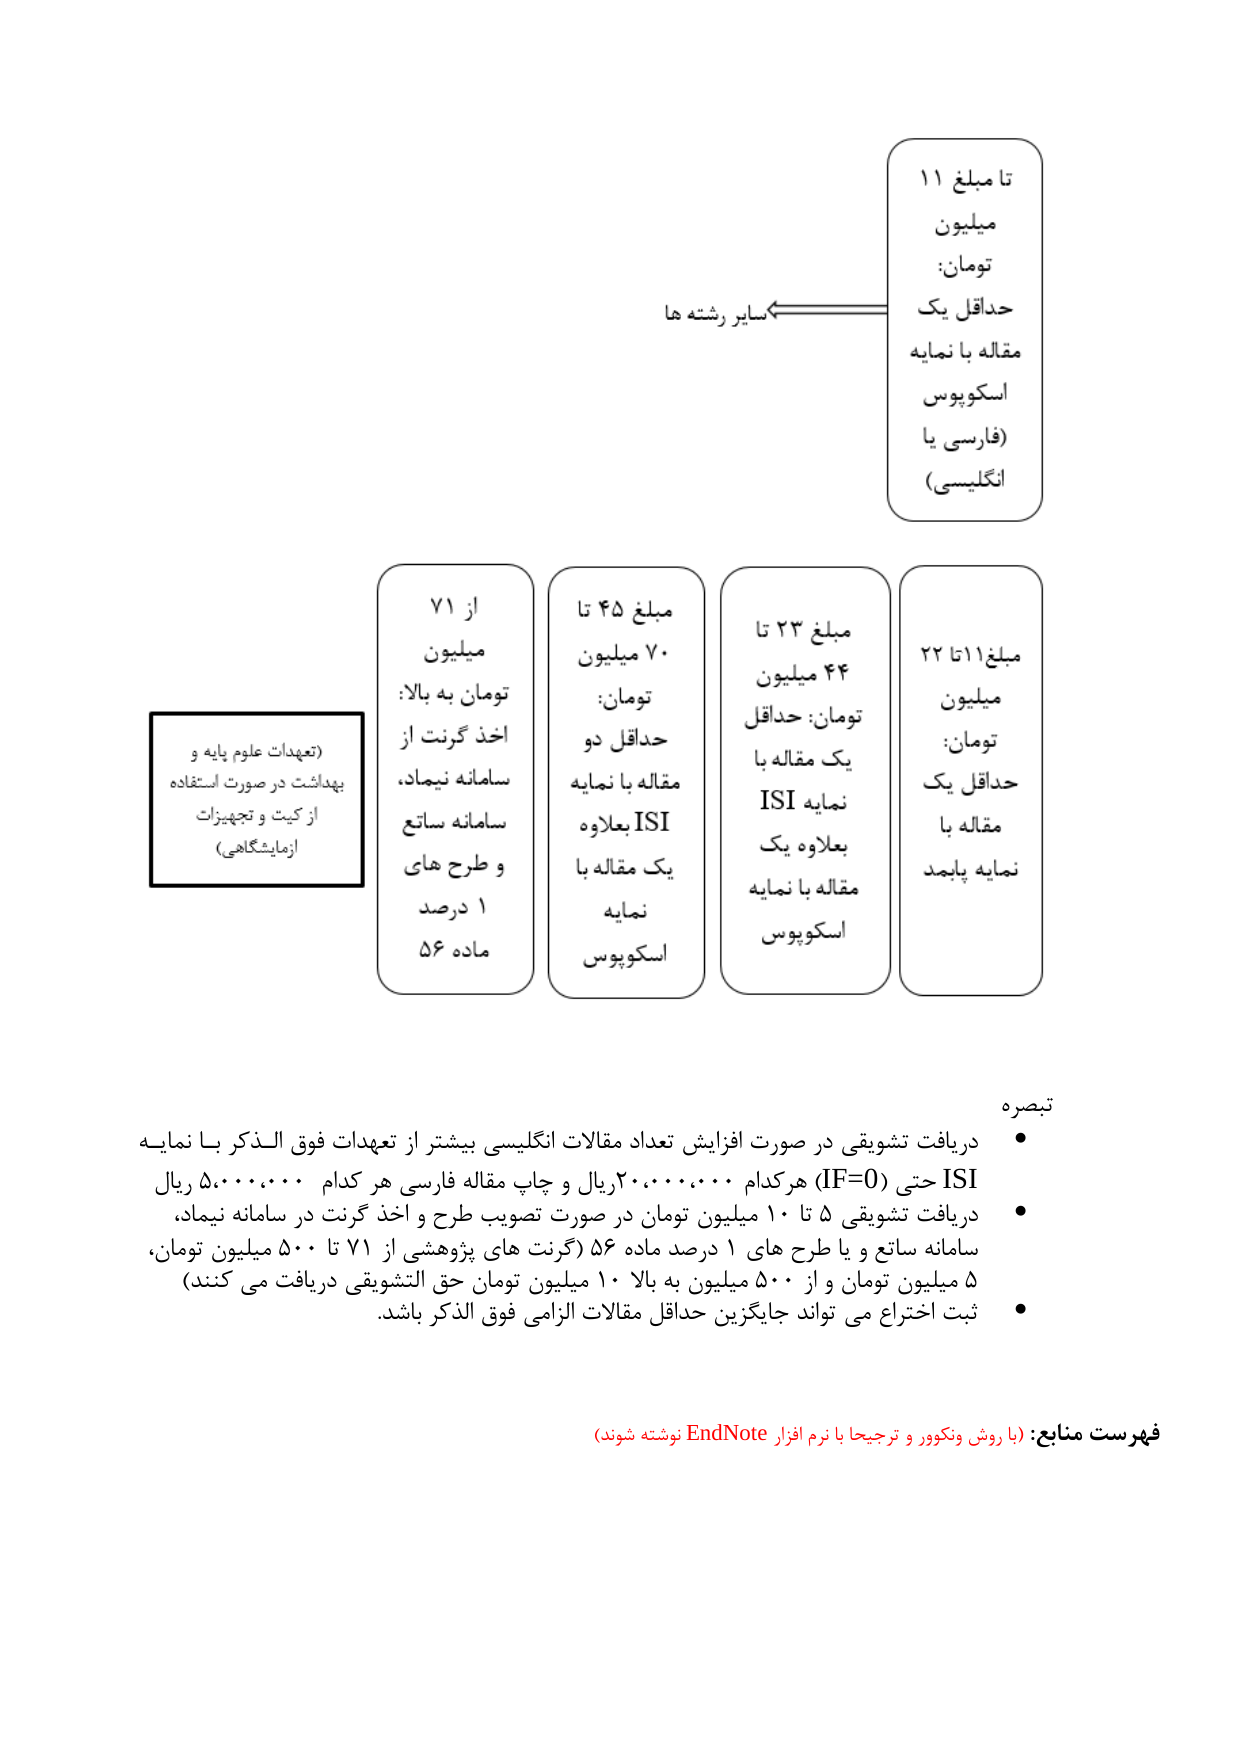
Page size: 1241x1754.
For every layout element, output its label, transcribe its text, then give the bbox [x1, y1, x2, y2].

picture [137, 118, 1054, 1014]
list دریافت تشویقی در صورت افزایش تعداد مقالات انگلیسی بیشتر از تعهدات فوق الذکر با نمایه ISI حتی (IF=0) هرکدام 20،000،000ریال و چاپ مقاله فارسی هر کدام 5،000،000 ریال [138, 1122, 1016, 1199]
text فهرست منابع: (با روش ونکوور و ترجیحا با نرم افزار EndNote نوشته شوند) [138, 1419, 1159, 1450]
list ثبت اختراع می تواند جایگزین حداقل مقالات الزامی فوق الذکر باشد. [138, 1299, 1016, 1329]
text تبصره [138, 1092, 1053, 1122]
list دریافت تشویقی 5 تا 10 میلیون تومان در صورت تصویب طرح و اخذ گرنت در سامانه نیماد، سامانه ساتع و یا طرح های 1 درصد ماده 56 (گرنت های پژوهشی از 71 تا 500 میلیون تومان، 5 میلیون تومان و از 500 میلیون به بالا 10 میلیون تومان حق التشویقی دریافت می کنند) [138, 1202, 1016, 1297]
